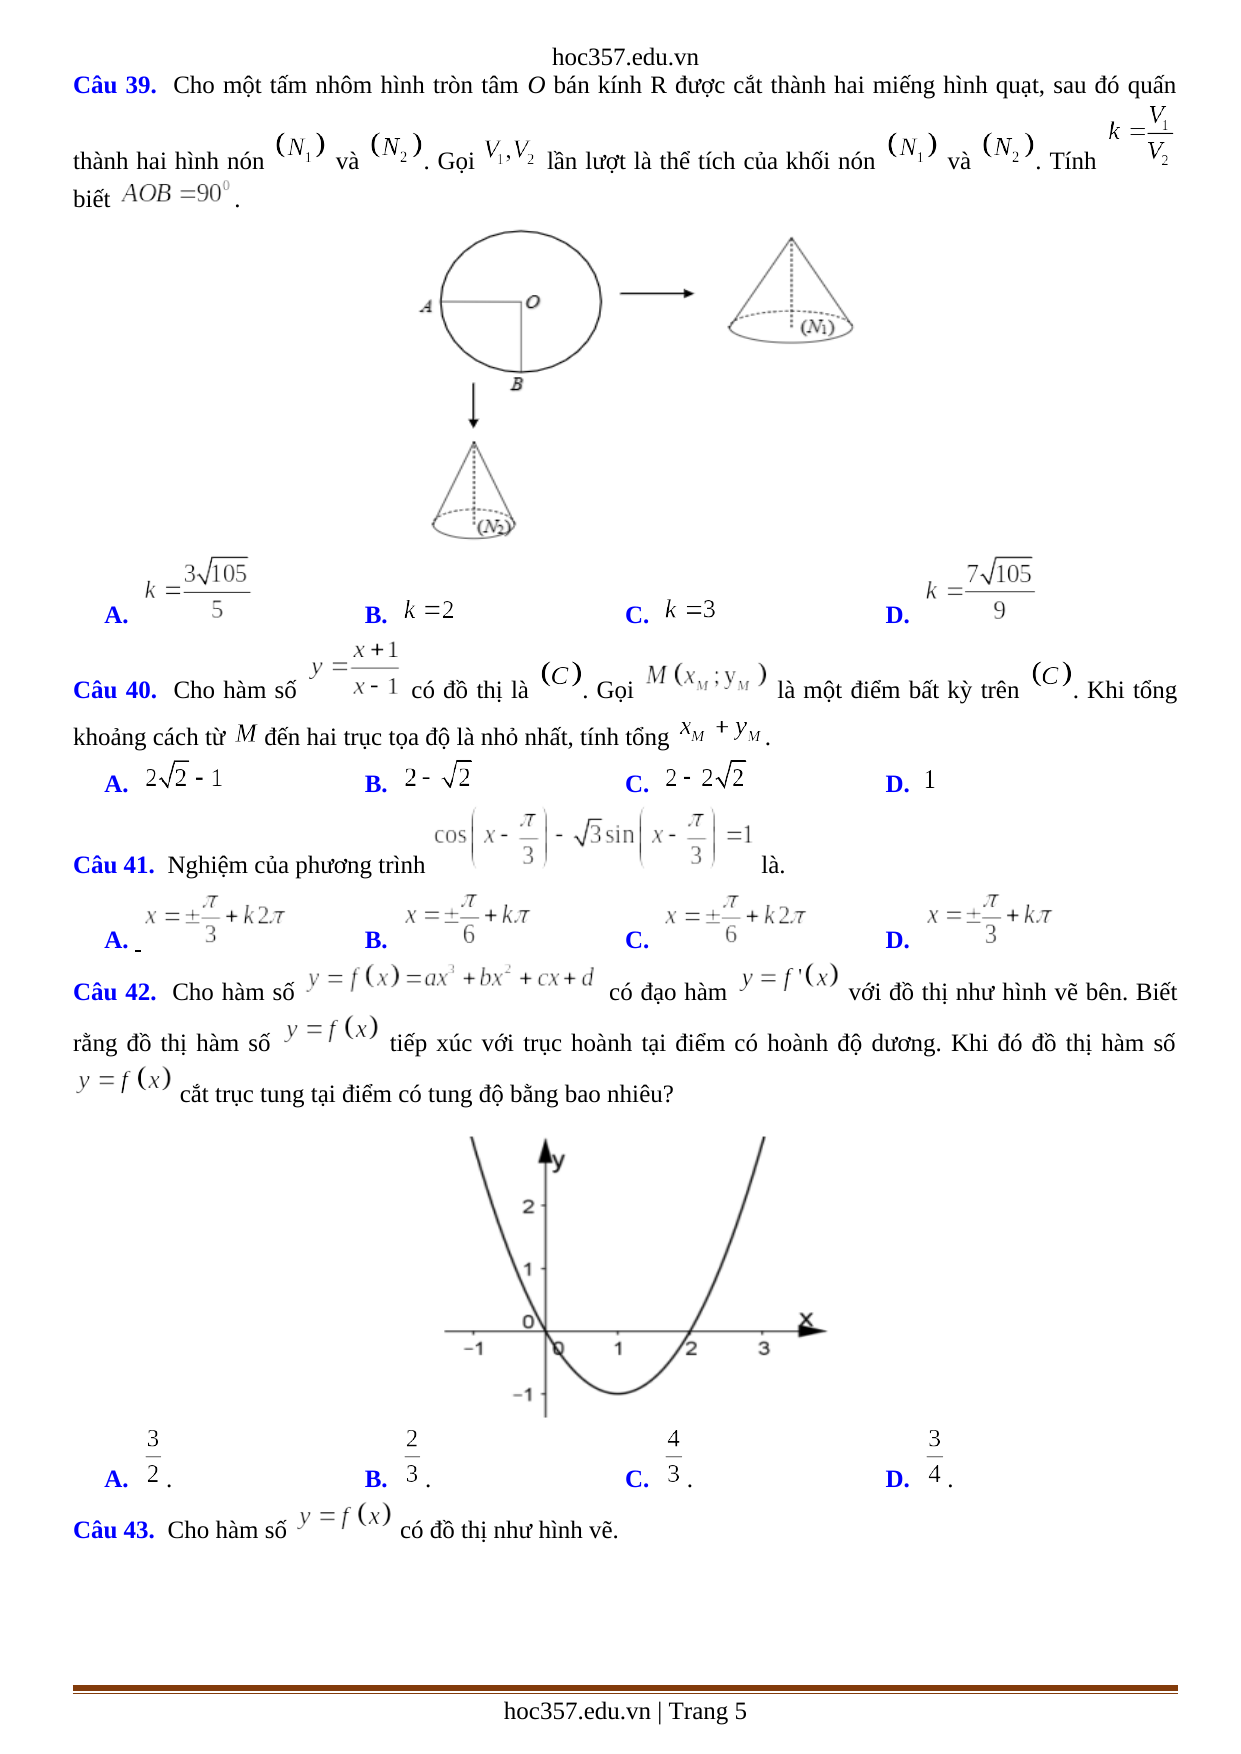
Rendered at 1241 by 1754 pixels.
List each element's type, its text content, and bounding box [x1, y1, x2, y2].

text Câu 40. Cho hàm số có đồ thị là . Gọi là một điểm bất kỳ trên . Khi tổng khoảng cách từ đến hai trục tọa độ là nhỏ nhất, tính tổng . [73, 633, 1178, 751]
text Câu 43. Cho hàm số có đồ thị như hình vẽ. [73, 1497, 1178, 1544]
picture [410, 213, 872, 548]
text A. B. C. D. [73, 756, 1178, 797]
text A. B. C. D. [73, 883, 1178, 954]
text A. . B. . C. . D. . [73, 1423, 1178, 1492]
text A. B. C. D. [73, 552, 1178, 629]
picture [441, 1112, 841, 1419]
text Câu 42. Cho hàm số có đạo hàm với đồ thị như hình vẽ bên. Biết rằng đồ thị hàm số tiếp xúc với trục hoành tại điểm có hoành độ dương. Khi đó đồ thị hàm số cắt trục tung tại điểm có tung độ bằng bao nhiêu? [73, 958, 1178, 1108]
text Câu 41. Nghiệm của phương trình là. [73, 802, 1178, 879]
text Câu 39. Cho một tấm nhôm hình tròn tâm O bán kính R được cắt thành hai miếng hình quạt, sau đó quấn thành hai hình nón và . Gọi lần lượt là thể tích của khối nón và . Tính biết . [73, 70, 1178, 213]
